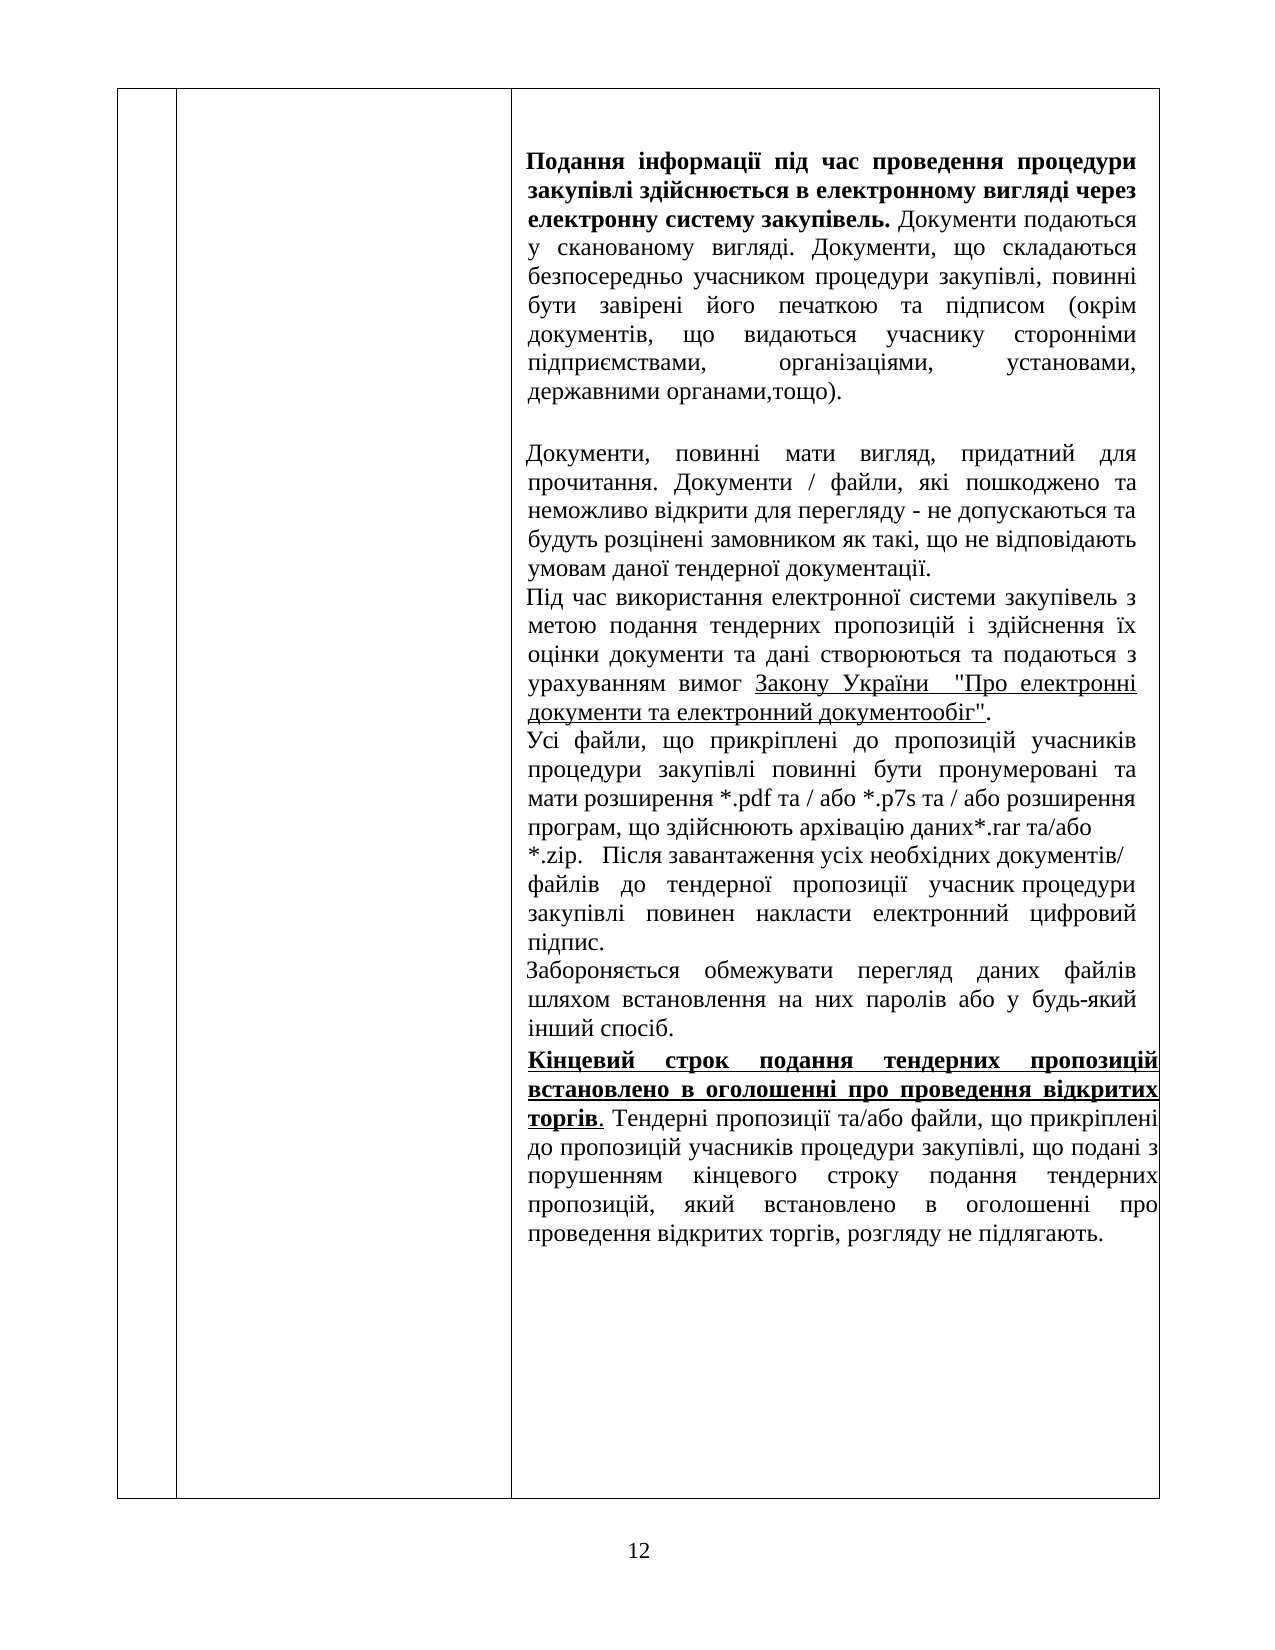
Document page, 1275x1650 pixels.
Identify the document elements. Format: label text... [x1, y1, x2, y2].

table_header [118, 89, 176, 1498]
table_header [177, 89, 511, 1498]
table_header Подання інформації під час проведення процедури закупівлі здійснюється в електронному вигляді через електронну систему закупівель. Документи подаються у сканованому вигляді. Документи, що складаються безпосередньо учасником процедури закупівлі, повинні бути завірені його печаткою та підписом (окрім документів, що видаються учаснику сторонніми підприємствами, організаціями, установами, державними органами,тощо). Документи, повинні мати вигляд, придатний для прочитання. Документи / файли, які пошкоджено та неможливо відкрити для перегляду - не допускаються та будуть розцінені замовником як такі, що не відповідають умовам даної тендерної документації. Під час використання електронної системи закупівель з метою подання тендерних пропозицій і здійснення їх оцінки документи та дані створюються та подаються з урахуванням вимог Закону України "Про електронні документи та електронний документообіг". Усі файли, що прикріплені до пропозицій учасників процедури закупівлі повинні бути пронумеровані та мати розширення *.pdf та / або *.p7s та / або розширення програм, що здійснюють архівацію даних*.rar та/або *.zip. Після завантаження усіх необхідних документів/ файлів до тендерної пропозиції учасник процедури закупівлі повинен накласти електронний цифровий підпис. Забороняється обмежувати перегляд даних файлів шляхом встановлення на них паролів або у будь-який інший спосіб. Кінцевий строк подання тендерних пропозицій встановлено в оголошенні про проведення відкритих торгів. Тендерні пропозиції та/або файли, що прикріплені до пропозицій учасників процедури закупівлі, що подані з порушенням кінцевого строку подання тендерних пропозицій, який встановлено в оголошенні про проведення відкритих торгів, розгляду не підлягають. [512, 89, 1159, 1498]
